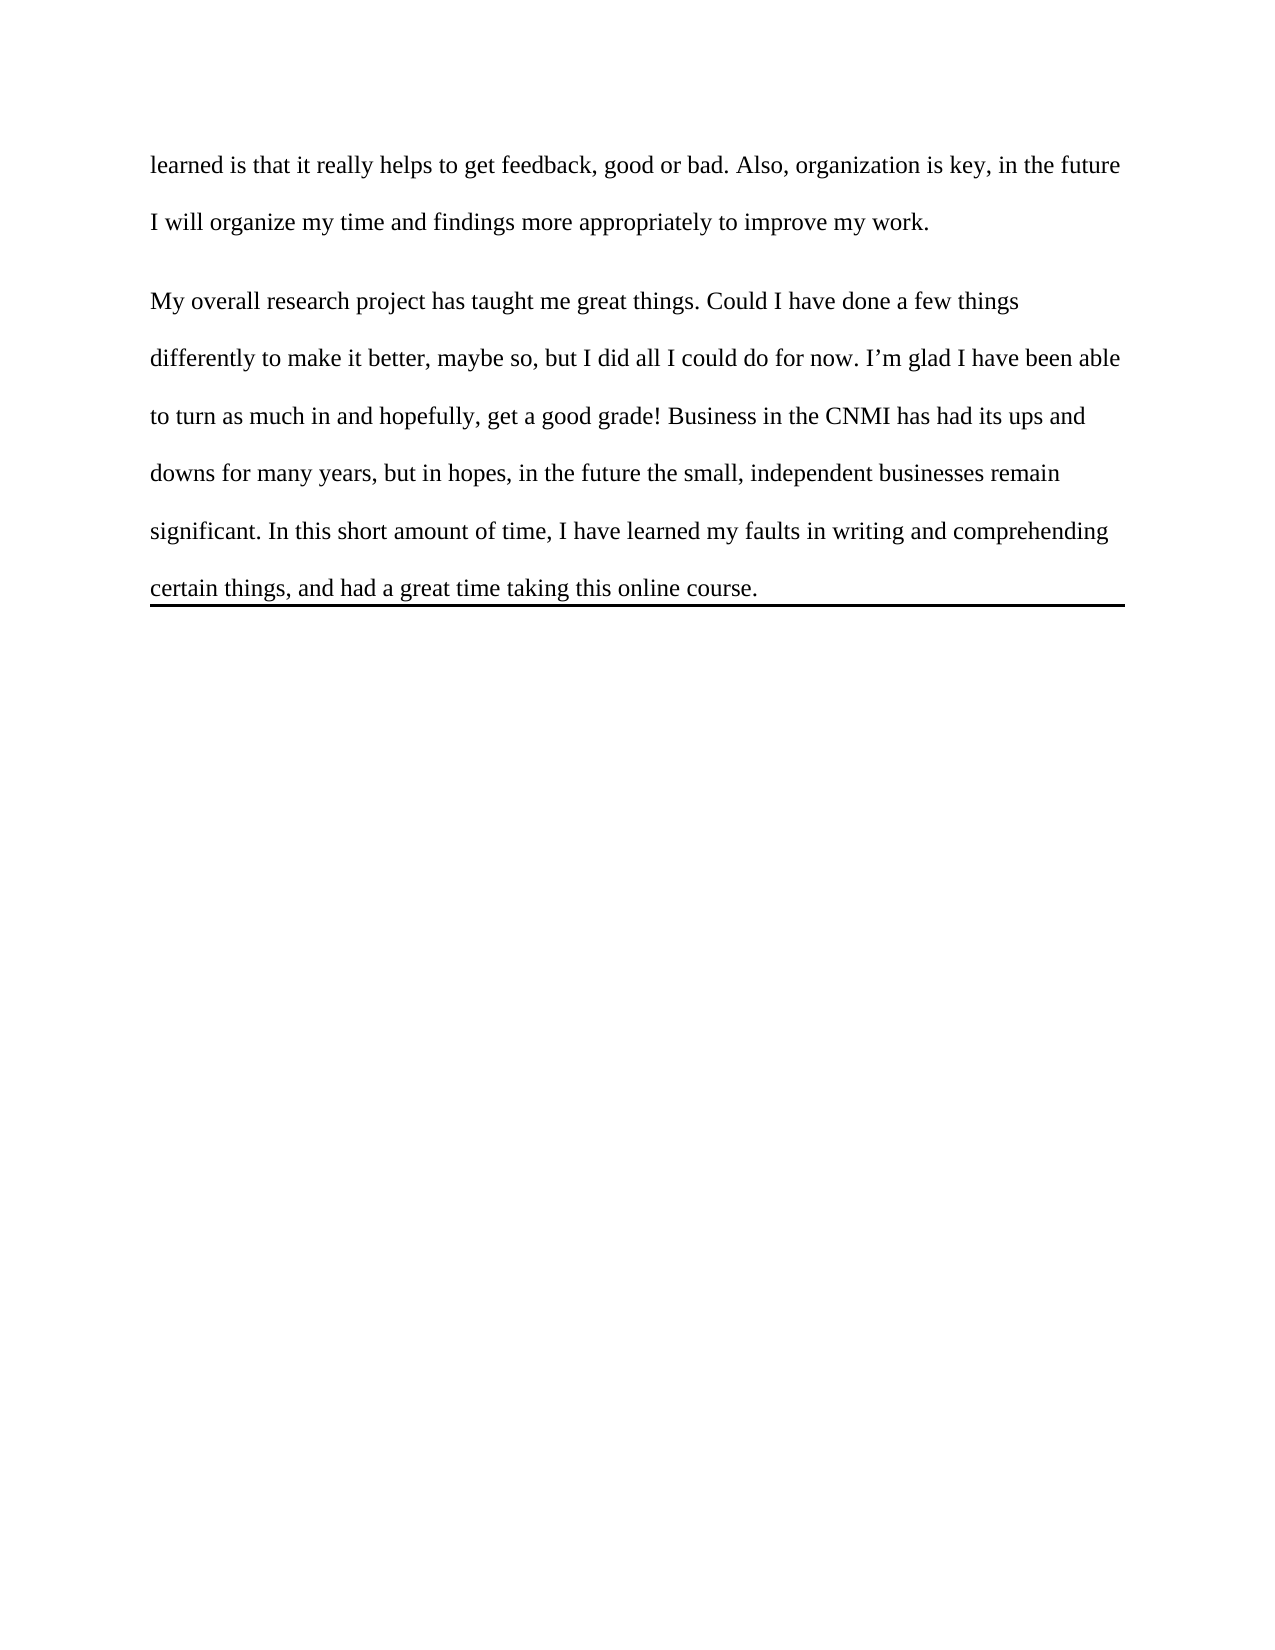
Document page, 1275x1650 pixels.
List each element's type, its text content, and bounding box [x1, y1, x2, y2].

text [150, 150, 1125, 236]
text My overall research project has taught me great things. Could I have done a few things differently to make it better, maybe so, but I did all I could do for now. I’m glad I have been able to turn as much in and hopefully, get a good grade! Business in the CNMI has had its ups and downs for many years, but in hopes, in the future the small, independent businesses remain significant. In this short amount of time, I have learned my faults in writing and comprehending certain things, and had a great time taking this online course. [150, 286, 1125, 604]
